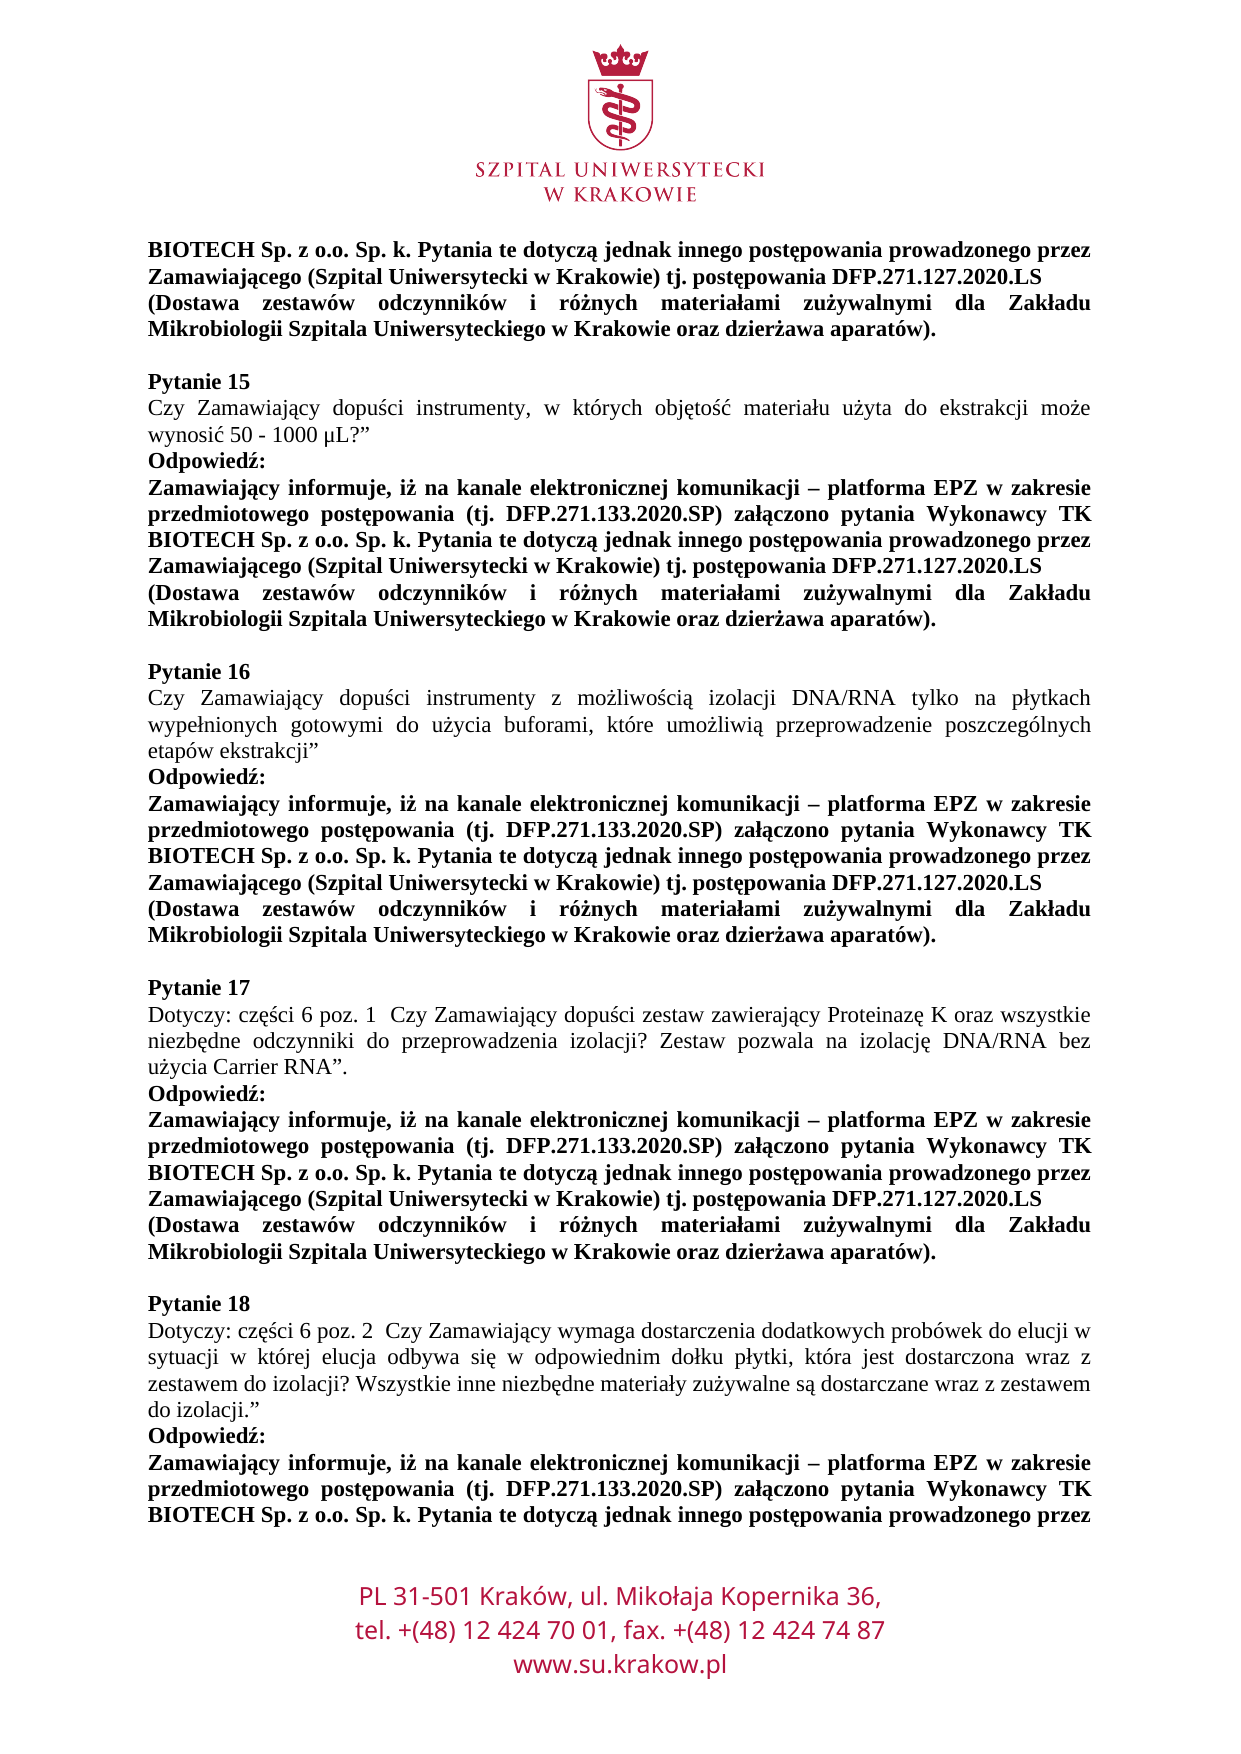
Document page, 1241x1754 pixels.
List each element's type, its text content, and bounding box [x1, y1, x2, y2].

text Odpowiedź: [148, 1422, 1092, 1449]
text Pytanie 16 [148, 658, 1092, 684]
text Czy Zamawiający dopuści instrumenty, w których objętość materiału użyta do ekstrakcji może wynosić 50 - 1000 μL?” [148, 394, 1092, 447]
text Odpowiedź: [148, 447, 1092, 473]
text Dotyczy: części 6 poz. 1 Czy Zamawiający dopuści zestaw zawierający Proteinazę K oraz wszystkie niezbędne odczynniki do przeprowadzenia izolacji? Zestaw pozwala na izolację DNA/RNA bez użycia Carrier RNA”. [148, 1001, 1092, 1080]
picture [476, 44, 764, 202]
text Pytanie 15 [148, 368, 1092, 394]
text Pytanie 17 [148, 974, 1092, 1001]
text Dotyczy: części 6 poz. 2 Czy Zamawiający wymaga dostarczenia dodatkowych probówek do elucji w sytuacji w której elucja odbywa się w odpowiednim dołku płytki, która jest dostarczona wraz z zestawem do izolacji? Wszystkie inne niezbędne materiały zużywalne są dostarczane wraz z zestawem do izolacji.” [148, 1317, 1092, 1422]
text Czy Zamawiający dopuści instrumenty z możliwością izolacji DNA/RNA tylko na płytkach wypełnionych gotowymi do użycia buforami, które umożliwią przeprowadzenie poszczególnych etapów ekstrakcji” [148, 684, 1092, 763]
text Pytanie 18 [148, 1291, 1092, 1317]
text Odpowiedź: [148, 763, 1092, 790]
text Odpowiedź: [148, 1080, 1092, 1106]
